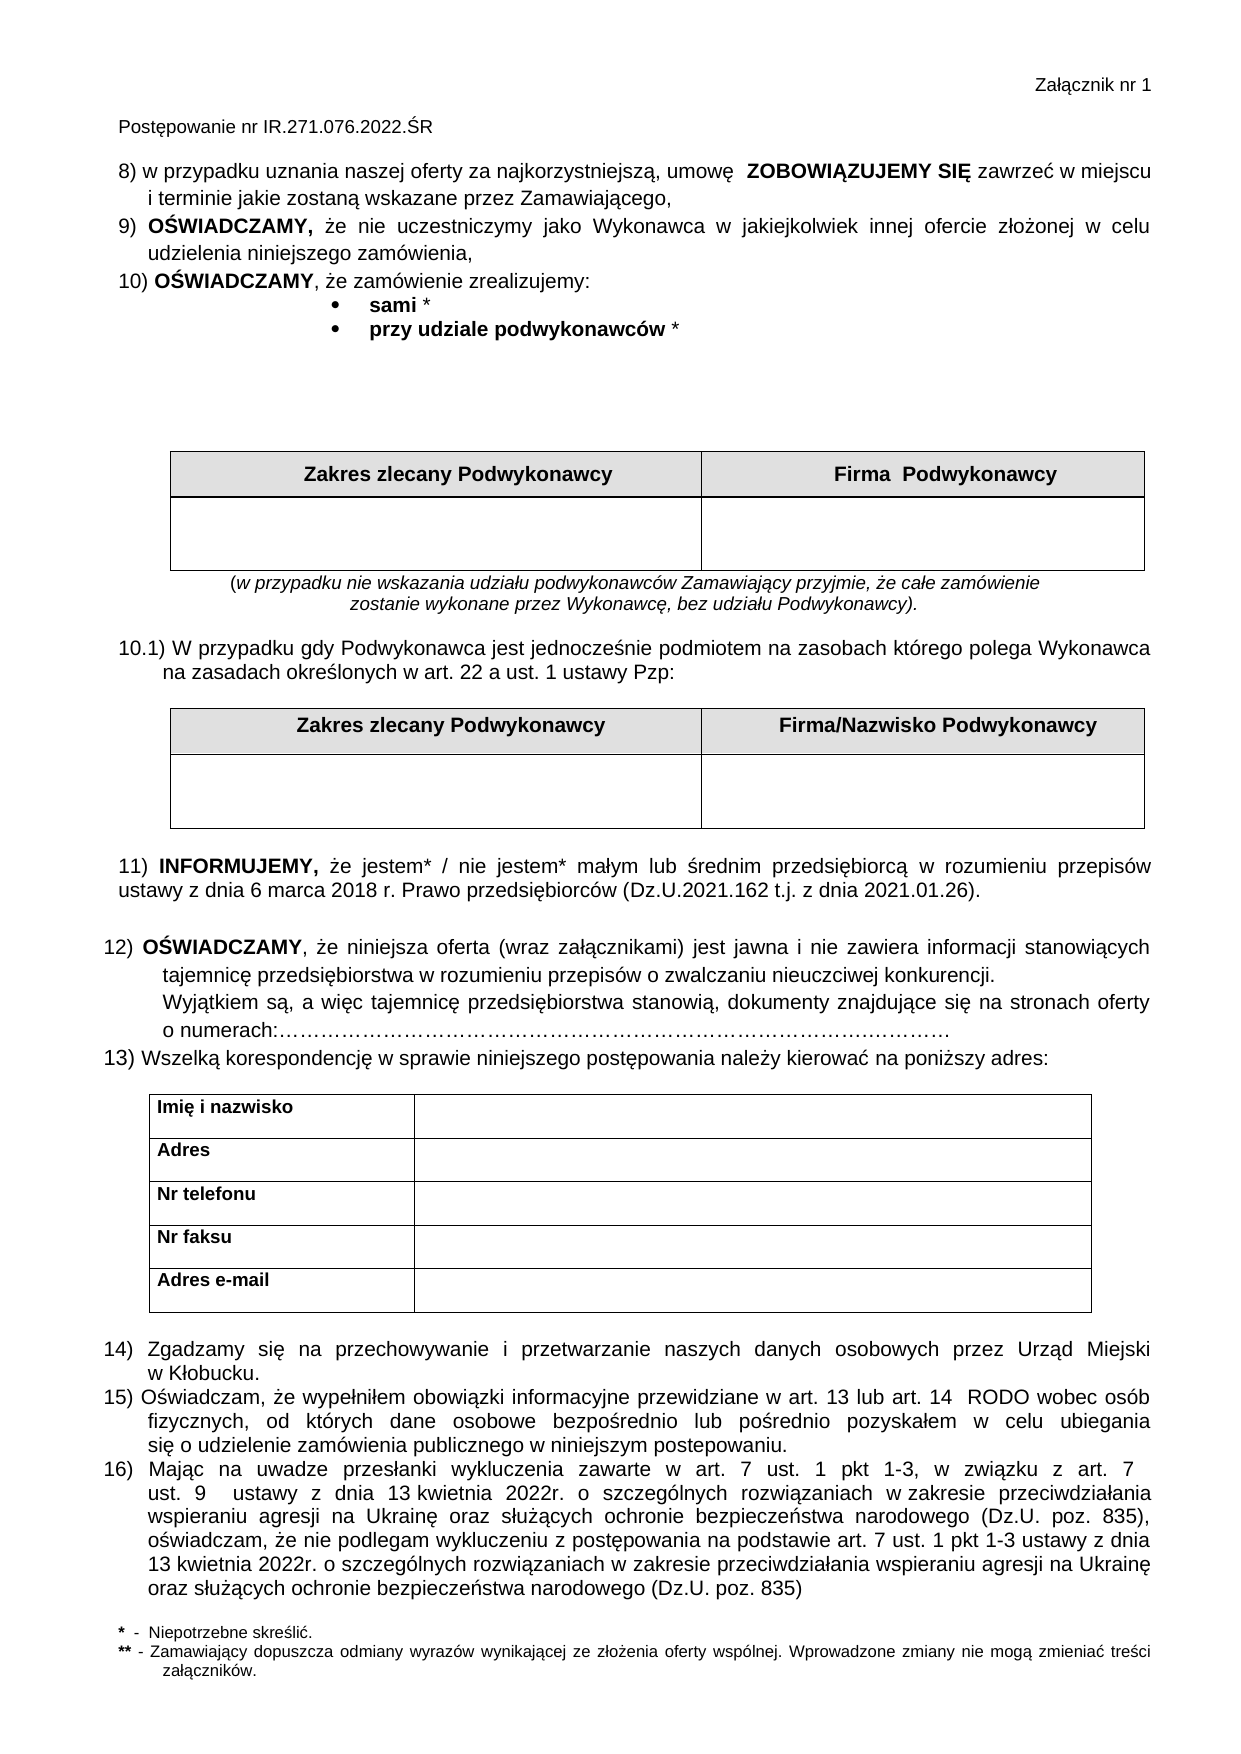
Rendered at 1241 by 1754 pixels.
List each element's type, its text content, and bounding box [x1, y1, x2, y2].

table_cell Nr faksu [150, 1226, 414, 1268]
text 16) Mając na uwadze przesłanki wykluczenia zawarte w art. 7 ust. 1 pkt 1-3, w związku z art. 7 ust. 9 ustawy z dnia 13 kwietnia 2022r. o szczególnych rozwiązaniach w zakresie przeciwdziałania wspieraniu agresji na Ukrainę oraz służących ochronie bezpieczeństwa narodowego (Dz.U. poz. 835), oświadczam, że nie podlegam wykluczeniu z postępowania na podstawie art. 7 ust. 1 pkt 1-3 ustawy z dnia 13 kwietnia 2022r. o szczególnych rozwiązaniach w zakresie przeciwdziałania wspieraniu agresji na Ukrainę oraz służących ochronie bezpieczeństwa narodowego (Dz.U. poz. 835) [103, 1456, 1152, 1600]
table_header Firma Podwykonawcy [702, 452, 1144, 496]
text 10) OŚWIADCZAMY, że zamówienie zrealizujemy: [118, 269, 1152, 293]
table_header Zakres zlecany Podwykonawcy [171, 709, 701, 753]
table_header Firma/Nazwisko Podwykonawcy [702, 709, 1144, 753]
table_header [415, 1095, 1091, 1138]
list przy udziale podwykonawców * [332, 317, 1152, 341]
table_cell [702, 498, 1144, 570]
table_cell [702, 755, 1144, 827]
text 13) Wszelką korespondencję w sprawie niniejszego postępowania należy kierować na poniższy adres: [103, 1045, 1152, 1070]
text 14) Zgadzamy się na przechowywanie i przetwarzanie naszych danych osobowych przez Urząd Miejski w Kłobucku. [103, 1337, 1152, 1384]
table_header Imię i nazwisko [150, 1095, 414, 1138]
text 9) OŚWIADCZAMY, że nie uczestniczymy jako Wykonawca w jakiejkolwiek innej ofercie złożonej w celu udzielenia niniejszego zamówienia, [118, 214, 1152, 265]
table_cell [171, 498, 701, 570]
table_cell [415, 1226, 1091, 1268]
table_cell Nr telefonu [150, 1182, 414, 1225]
text 15) Oświadczam, że wypełniłem obowiązki informacyjne przewidziane w art. 13 lub art. 14 RODO wobec osób fizycznych, od których dane osobowe bezpośrednio lub pośrednio pozyskałem w celu ubiegania się o udzielenie zamówienia publicznego w niniejszym postepowaniu. [103, 1384, 1152, 1456]
table_cell Adres [150, 1139, 414, 1181]
text 10.1) W przypadku gdy Podwykonawca jest jednocześnie podmiotem na zasobach którego polega Wykonawca na zasadach określonych w art. 22 a ust. 1 ustawy Pzp: [118, 636, 1152, 684]
subtitle 11) INFORMUJEMY, że jestem* / nie jestem* małym lub średnim przedsiębiorcą w rozumieniu przepisów ustawy z dnia 6 marca 2018 r. Prawo przedsiębiorców (Dz.U.2021.162 t.j. z dnia 2021.01.26). [118, 853, 1152, 901]
table_header Zakres zlecany Podwykonawcy [171, 452, 701, 496]
text Wyjątkiem są, a więc tajemnicę przedsiębiorstwa stanowią, dokumenty znajdujące się na stronach oferty o numerach:………………………………………………………………………….………… [162, 990, 1152, 1042]
table_cell [415, 1269, 1091, 1312]
text 8) w przypadku uznania naszej oferty za najkorzystniejszą, umowę ZOBOWIĄZUJEMY SIĘ zawrzeć w miejscu i terminie jakie zostaną wskazane przez Zamawiającego, [118, 159, 1152, 210]
table_cell Adres e-mail [150, 1269, 414, 1312]
text (w przypadku nie wskazania udziału podwykonawców Zamawiający przyjmie, że całe zamówienie [118, 571, 1152, 593]
text zostanie wykonane przez Wykonawcę, bez udziału Podwykonawcy). [118, 593, 1152, 614]
table_cell [415, 1139, 1091, 1181]
table_cell [415, 1182, 1091, 1225]
list sami * [332, 293, 1152, 317]
table_cell [171, 755, 701, 827]
text 12) OŚWIADCZAMY, że niniejsza oferta (wraz załącznikami) jest jawna i nie zawiera informacji stanowiących tajemnicę przedsiębiorstwa w rozumieniu przepisów o zwalczaniu nieuczciwej konkurencji. [103, 935, 1152, 987]
